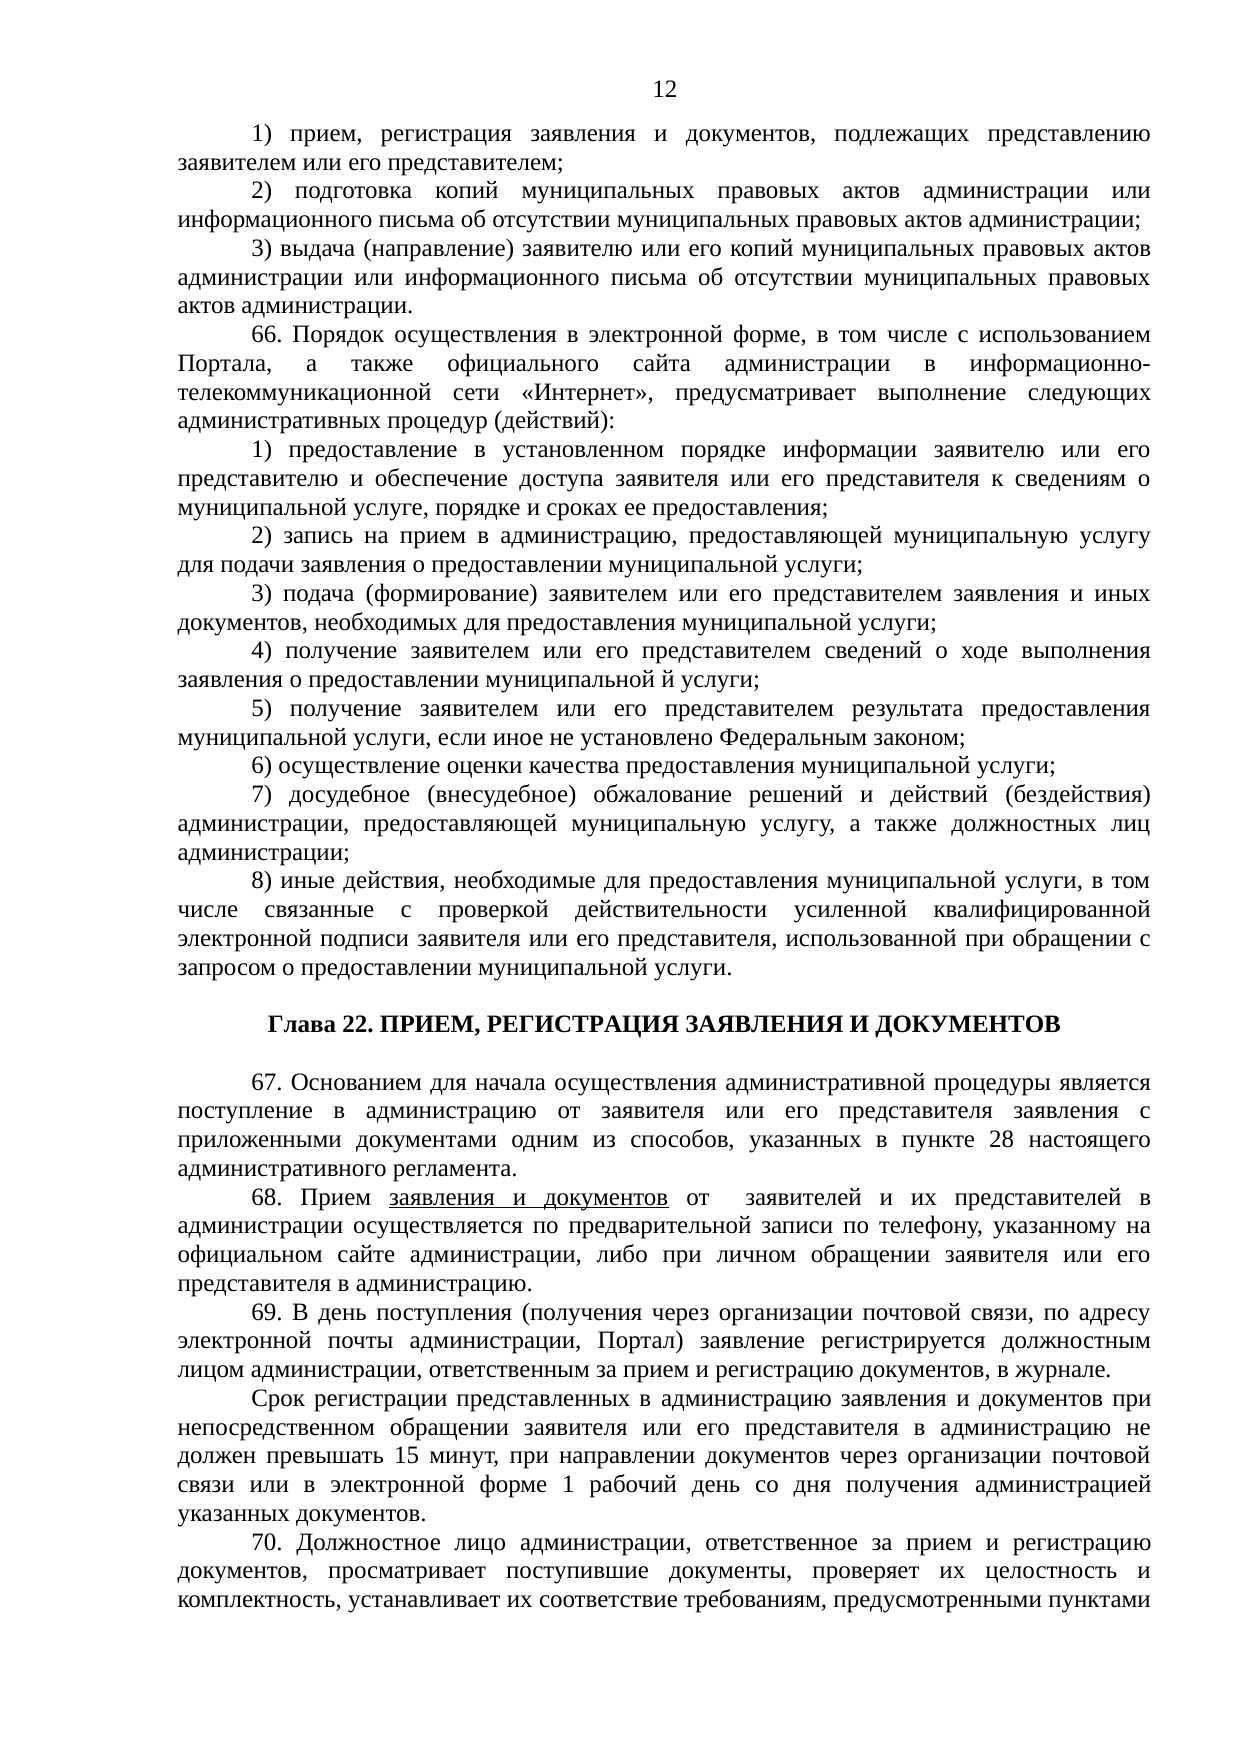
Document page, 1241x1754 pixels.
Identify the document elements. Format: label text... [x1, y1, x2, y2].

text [177, 1527, 1152, 1613]
text 6) осуществление оценки качества предоставления муниципальной услуги; [177, 751, 1152, 779]
text 2) запись на прием в администрацию, предоставляющей муниципальную услугу для подачи заявления о предоставлении муниципальной услуги; [177, 521, 1152, 578]
text 1) предоставление в установленном порядке информации заявителю или его представителю и обеспечение доступа заявителя или его представителя к сведениям о муниципальной услуге, порядке и сроках ее предоставления; [177, 434, 1152, 521]
text 3) подача (формирование) заявителем или его представителем заявления и иных документов, необходимых для предоставления муниципальной услуги; [177, 578, 1152, 636]
text 68. Прием заявления и документов от заявителей и их представителей в администрации осуществляется по предварительной записи по телефону, указанному на официальном сайте администрации, либо при личном обращении заявителя или его представителя в администрацию. [177, 1182, 1152, 1297]
text 2) подготовка копий муниципальных правовых актов администрации или информационного письма об отсутствии муниципальных правовых актов администрации; [177, 176, 1152, 233]
text 5) получение заявителем или его представителем результата предоставления муниципальной услуги, если иное не установлено Федеральным законом; [177, 693, 1152, 751]
text 67. Основанием для начала осуществления административной процедуры является поступление в администрацию от заявителя или его представителя заявления с приложенными документами одним из способов, указанных в пункте 28 настоящего административного регламента. [177, 1067, 1152, 1182]
text 8) иные действия, необходимые для предоставления муниципальной услуги, в том числе связанные с проверкой действительности усиленной квалифицированной электронной подписи заявителя или его представителя, использованной при обращении с запросом о предоставлении муниципальной услуги. [177, 866, 1152, 981]
text 7) досудебное (внесудебное) обжалование решений и действий (бездействия) администрации, предоставляющей муниципальную услугу, а также должностных лиц администрации; [177, 779, 1152, 866]
text 69. В день поступления (получения через организации почтовой связи, по адресу электронной почты администрации, Портал) заявление регистрируется должностным лицом администрации, ответственным за прием и регистрацию документов, в журнале. [177, 1297, 1152, 1383]
text 4) получение заявителем или его представителем сведений о ходе выполнения заявления о предоставлении муниципальной й услуги; [177, 636, 1152, 693]
text 3) выдача (направление) заявителю или его копий муниципальных правовых актов администрации или информационного письма об отсутствии муниципальных правовых актов администрации. [177, 233, 1152, 319]
title Глава 22. ПРИЕМ, РЕГИСТРАЦИЯ ЗАЯВЛЕНИЯ И ДОКУМЕНТОВ [177, 1009, 1152, 1038]
text 66. Порядок осуществления в электронной форме, в том числе с использованием Портала, а также официального сайта администрации в информационно-телекоммуникационной сети «Интернет», предусматривает выполнение следующих административных процедур (действий): [177, 319, 1152, 434]
text 1) прием, регистрация заявления и документов, подлежащих представлению заявителем или его представителем; [177, 118, 1152, 176]
text Срок регистрации представленных в администрацию заявления и документов при непосредственном обращении заявителя или его представителя в администрацию не должен превышать 15 минут, при направлении документов через организации почтовой связи или в электронной форме 1 рабочий день со дня получения администрацией указанных документов. [177, 1383, 1152, 1527]
